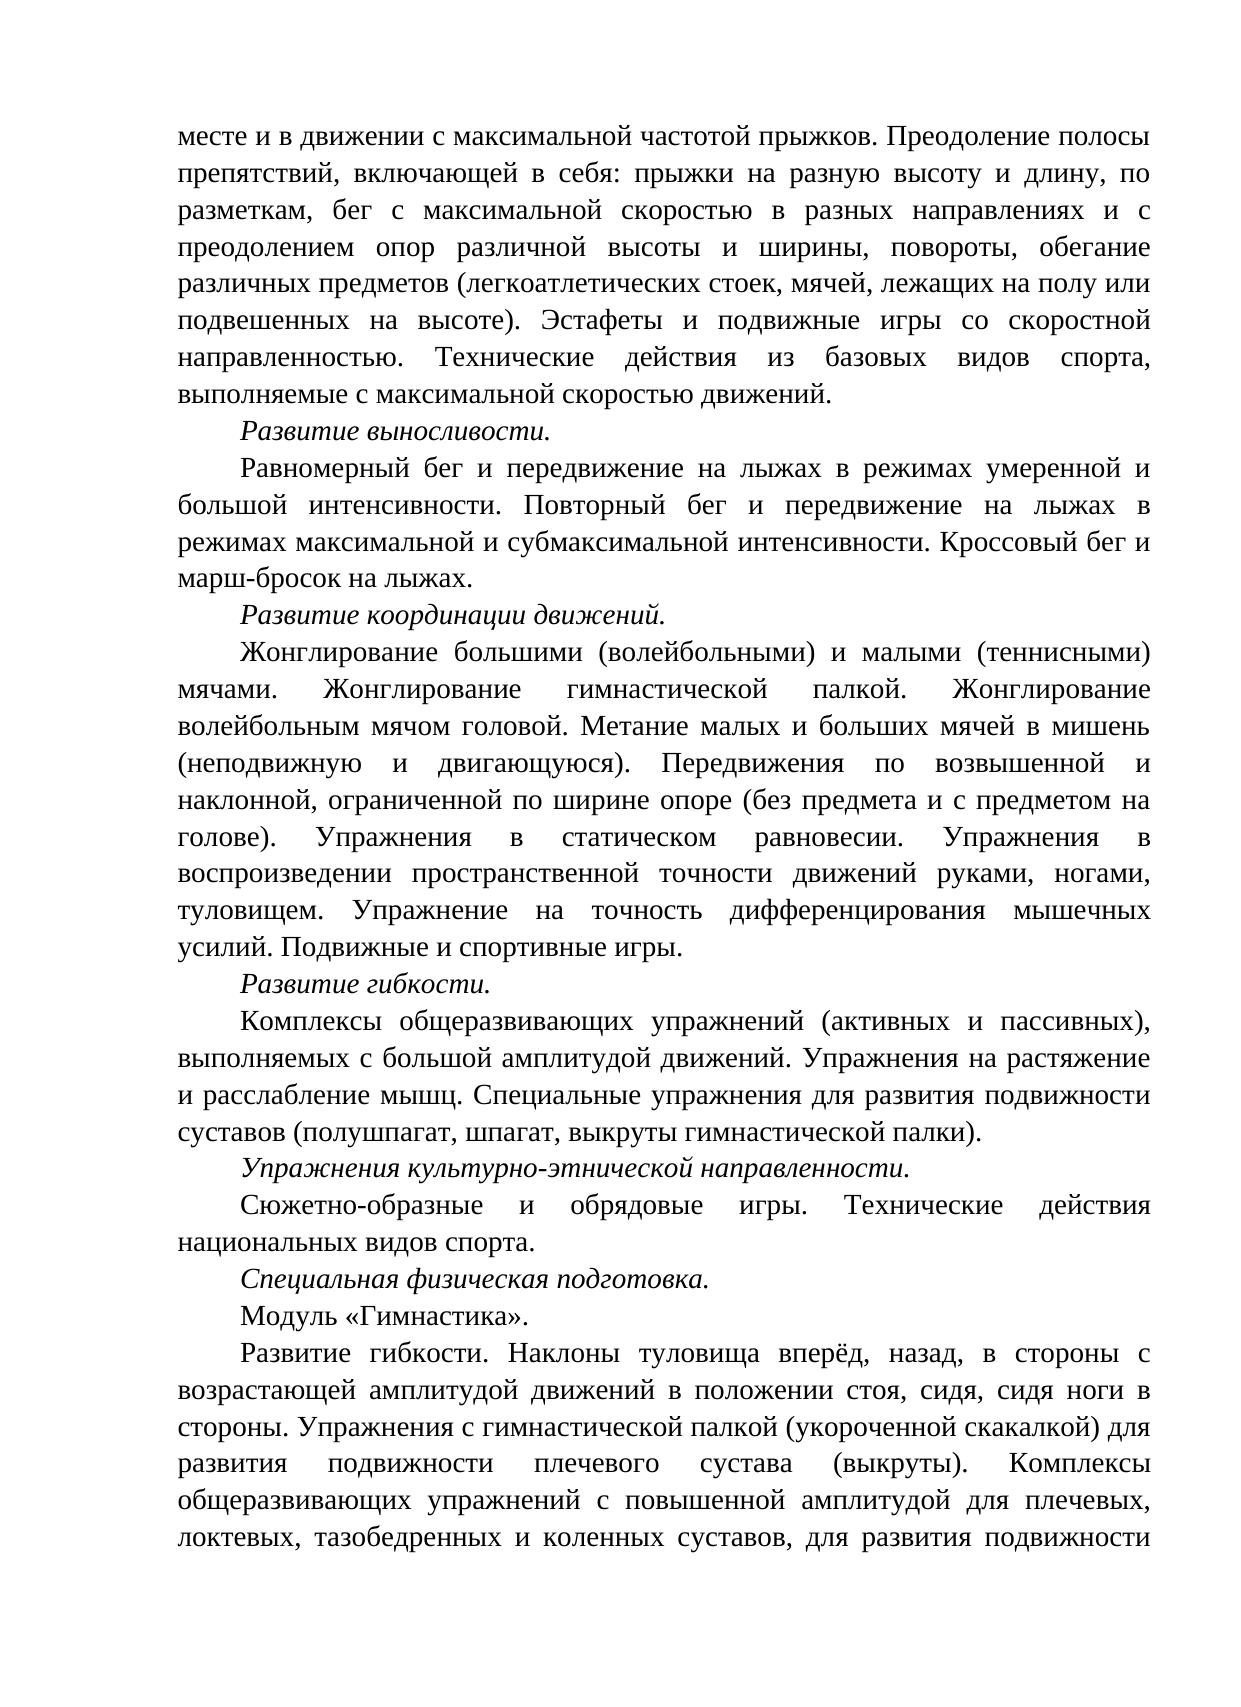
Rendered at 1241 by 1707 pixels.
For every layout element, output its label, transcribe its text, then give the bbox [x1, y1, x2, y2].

text Жонглирование большими (волейбольными) и малыми (теннисными) мячами. Жонглирование гимнастической палкой. Жонглирование волейбольным мячом головой. Метание малых и больших мячей в мишень (неподвижную и двигающуюся). Передвижения по возвышенной и наклонной, ограниченной по ширине опоре (без предмета и с предметом на голове). Упражнения в статическом равновесии. Упражнения в воспроизведении пространственной точности движений руками, ногами, туловищем. Упражнение на точность дифференцирования мышечных усилий. Подвижные и спортивные игры. [177, 634, 1152, 963]
text Развитие координации движений. [177, 597, 1152, 631]
text Сюжетно-образные и обрядовые игры. Технические действия национальных видов спорта. [177, 1187, 1152, 1258]
text Развитие выносливости. [177, 413, 1152, 447]
text Развитие гибкости. [177, 966, 1152, 1000]
text Специальная физическая подготовка. [177, 1261, 1152, 1295]
text Равномерный бег и передвижение на лыжах в режимах умеренной и большой интенсивности. Повторный бег и передвижение на лыжах в режимах максимальной и субмаксимальной интенсивности. Кроссовый бег и марш-бросок на лыжах. [177, 450, 1152, 594]
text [177, 1335, 1152, 1553]
text Комплексы общеразвивающих упражнений (активных и пассивных), выполняемых с большой амплитудой движений. Упражнения на растяжение и расслабление мышц. Специальные упражнения для развития подвижности суставов (полушпагат, шпагат, выкруты гимнастической палки). [177, 1003, 1152, 1147]
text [177, 118, 1152, 410]
text Модуль «Гимнастика». [177, 1298, 1152, 1332]
text Упражнения культурно-этнической направленности. [177, 1151, 1152, 1184]
